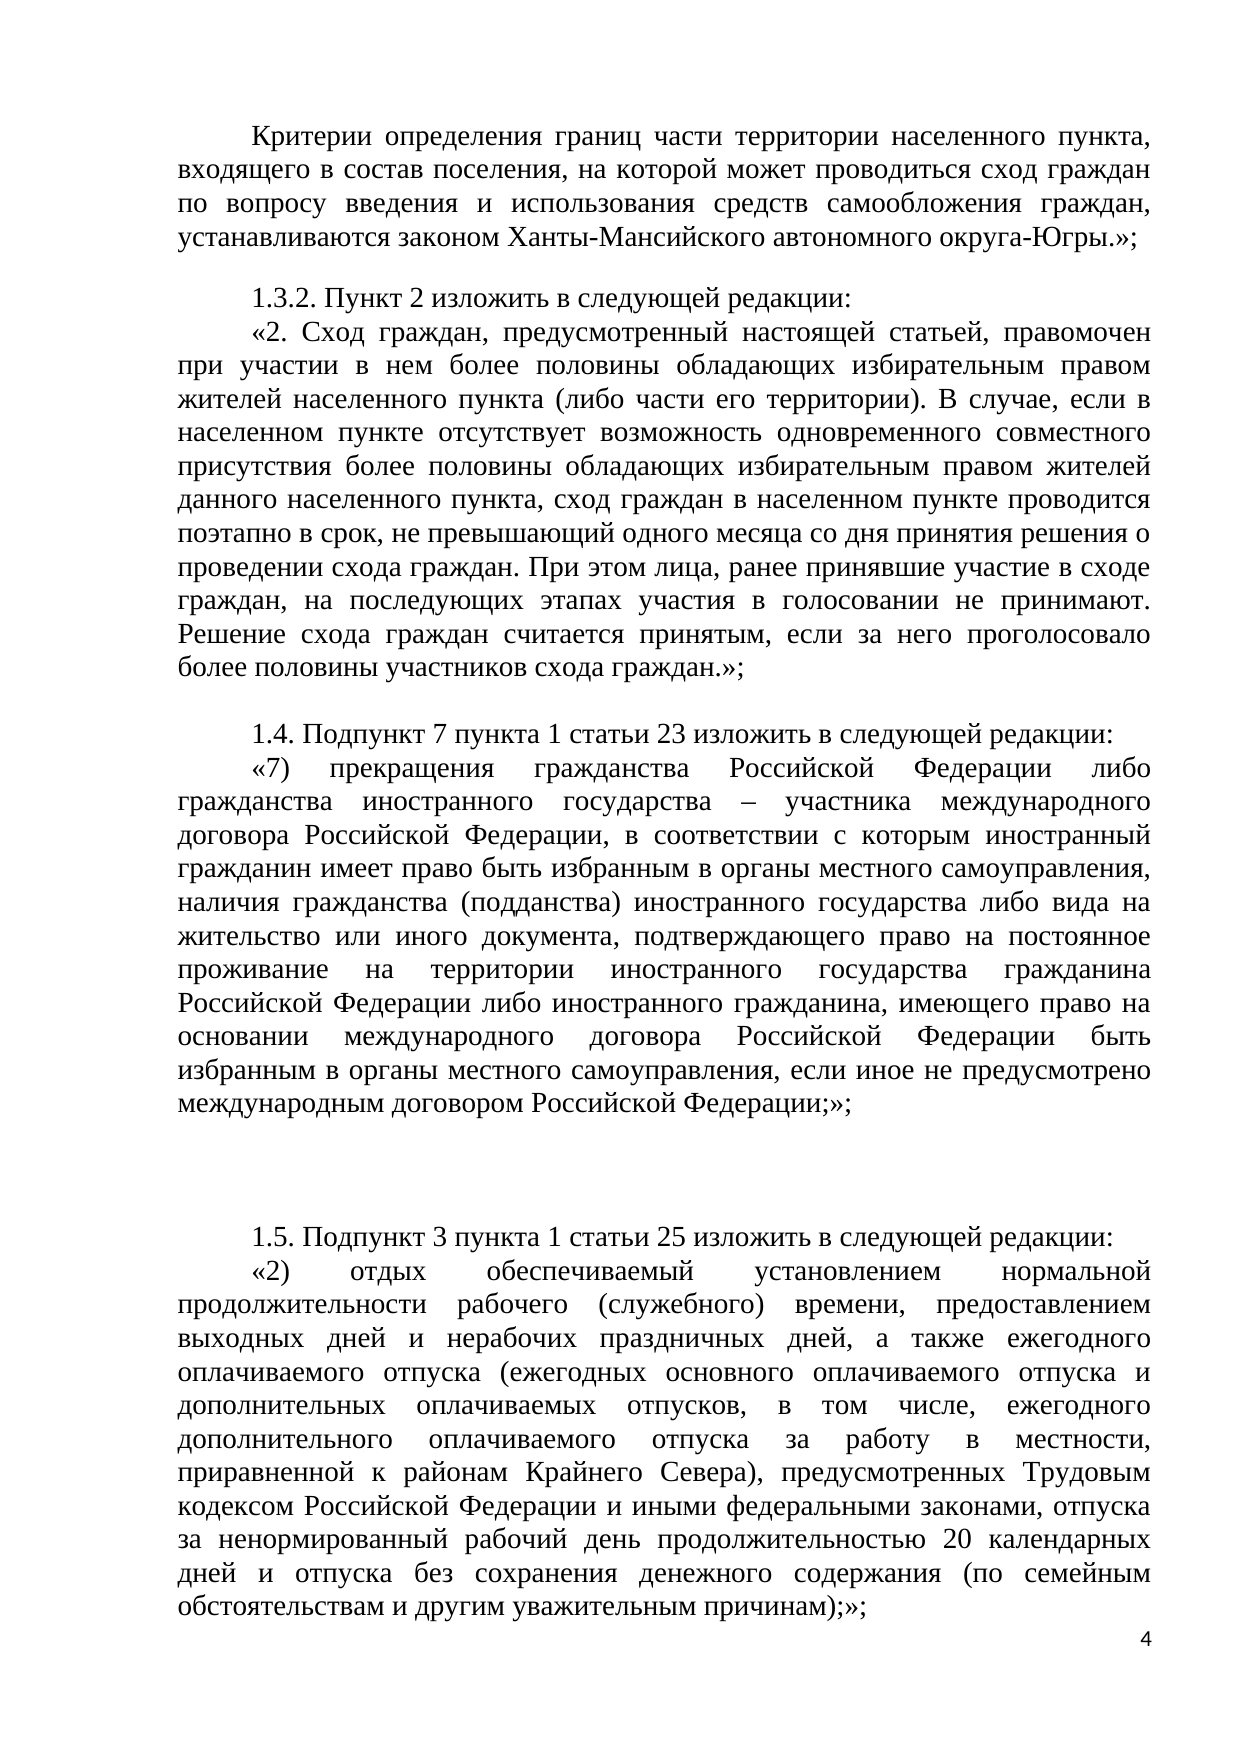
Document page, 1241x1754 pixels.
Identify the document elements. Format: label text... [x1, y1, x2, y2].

text «2. Сход граждан, предусмотренный настоящей статьей, правомочен при участии в нем более половины обладающих избирательным правом жителей населенного пункта (либо части его территории). В случае, если в населенном пункте отсутствует возможность одновременного совместного присутствия более половины обладающих избирательным правом жителей данного населенного пункта, сход граждан в населенном пункте проводится поэтапно в срок, не превышающий одного месяца со дня принятия решения о проведении схода граждан. При этом лица, ранее принявшие участие в сходе граждан, на последующих этапах участия в голосовании не принимают. Решение схода граждан считается принятым, если за него проголосовало более половины участников схода граждан.»; [177, 314, 1152, 683]
text 1.4. Подпункт 7 пункта 1 статьи 23 изложить в следующей редакции: [177, 716, 1152, 750]
text Критерии определения границ части территории населенного пункта, входящего в состав поселения, на которой может проводиться сход граждан по вопросу введения и использования средств самообложения граждан, устанавливаются законом Ханты-Мансийского автономного округа-Югры.»; [177, 118, 1152, 252]
text 1.5. Подпункт 3 пункта 1 статьи 25 изложить в следующей редакции: [177, 1219, 1152, 1253]
text 1.3.2. Пункт 2 изложить в следующей редакции: [177, 280, 1152, 314]
text «7) прекращения гражданства Российской Федерации либо гражданства иностранного государства – участника международного договора Российской Федерации, в соответствии с которым иностранный гражданин имеет право быть избранным в органы местного самоуправления, наличия гражданства (подданства) иностранного государства либо вида на жительство или иного документа, подтверждающего право на постоянное проживание на территории иностранного государства гражданина Российской Федерации либо иностранного гражданина, имеющего право на основании международного договора Российской Федерации быть избранным в органы местного самоуправления, если иное не предусмотрено международным договором Российской Федерации;»; [177, 750, 1152, 1119]
text «2) отдых обеспечиваемый установлением нормальной продолжительности рабочего (служебного) времени, предоставлением выходных дней и нерабочих праздничных дней, а также ежегодного оплачиваемого отпуска (ежегодных основного оплачиваемого отпуска и дополнительных оплачиваемых отпусков, в том числе, ежегодного дополнительного оплачиваемого отпуска за работу в местности, приравненной к районам Крайнего Севера), предусмотренных Трудовым кодексом Российской Федерации и иными федеральными законами, отпуска за ненормированный рабочий день продолжительностью 20 календарных дней и отпуска без сохранения денежного содержания (по семейным обстоятельствам и другим уважительным причинам);»; [177, 1253, 1152, 1622]
